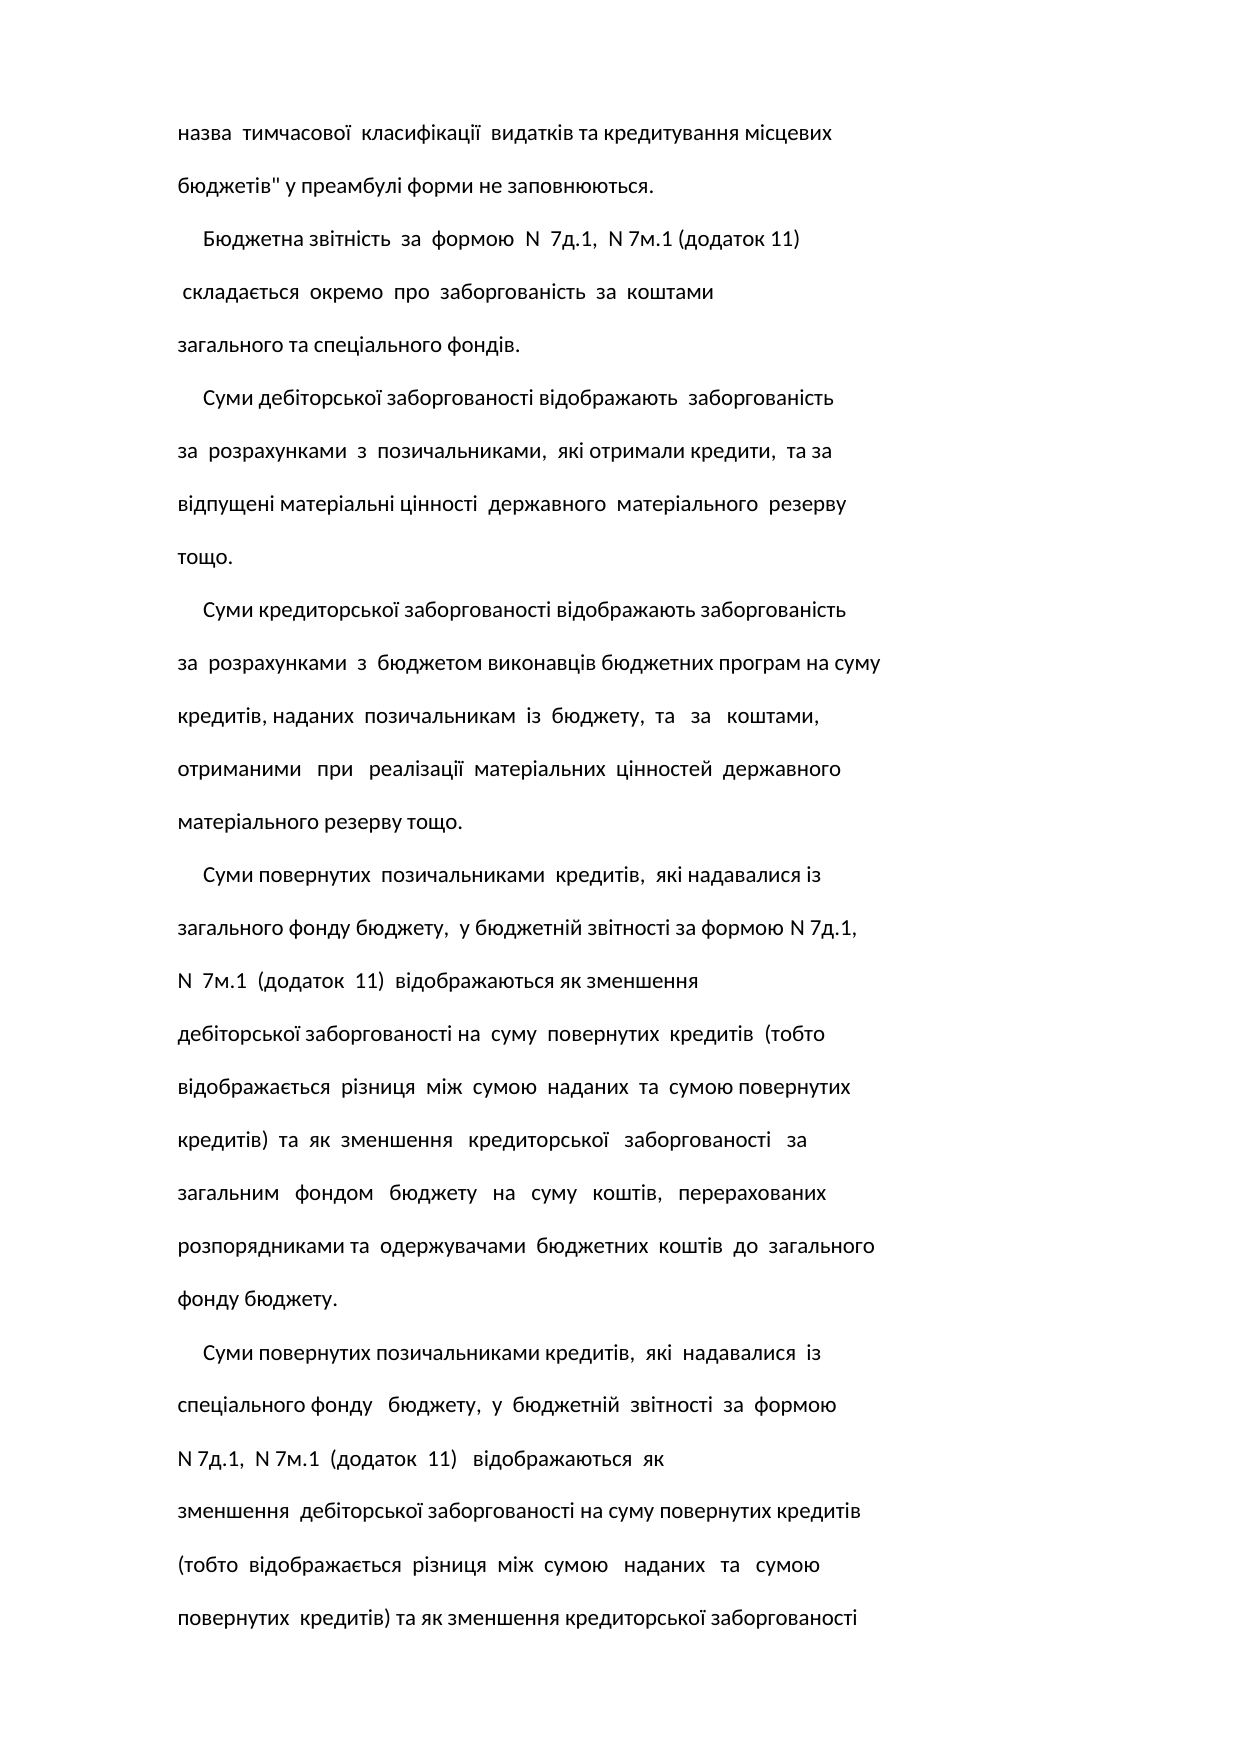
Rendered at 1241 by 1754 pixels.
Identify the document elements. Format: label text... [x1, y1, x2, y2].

text Бюджетна звітність за формою N 7д.1, N 7м.1 (додаток 11) [177, 224, 1152, 252]
text тощо. [177, 542, 1152, 570]
text матеріального резерву тощо. [177, 807, 1152, 835]
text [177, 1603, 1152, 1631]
text відпущені матеріальні цінності державного матеріального резерву [177, 489, 1152, 517]
text загальним фондом бюджету на суму коштів, перерахованих [177, 1178, 1152, 1207]
text N 7д.1, N 7м.1 (додаток 11) відображаються як [177, 1444, 1152, 1472]
text дебіторської заборгованості на суму повернутих кредитів (тобто [177, 1019, 1152, 1047]
text бюджетів" у преамбулі форми не заповнюються. [177, 171, 1152, 199]
text за розрахунками з бюджетом виконавців бюджетних програм на суму [177, 648, 1152, 676]
text Суми кредиторської заборгованості відображають заборгованість [177, 595, 1152, 623]
text отриманими при реалізації матеріальних цінностей державного [177, 754, 1152, 782]
text складається окремо про заборгованість за коштами [177, 277, 1152, 305]
text зменшення дебіторської заборгованості на суму повернутих кредитів [177, 1497, 1152, 1525]
text фонду бюджету. [177, 1284, 1152, 1313]
text відображається різниця між сумою наданих та сумою повернутих [177, 1072, 1152, 1101]
text N 7м.1 (додаток 11) відображаються як зменшення [177, 966, 1152, 994]
text загального та спеціального фондів. [177, 330, 1152, 358]
text Суми повернутих позичальниками кредитів, які надавалися із [177, 1338, 1152, 1366]
text спеціального фонду бюджету, у бюджетній звітності за формою [177, 1391, 1152, 1419]
text (тобто відображається різниця між сумою наданих та сумою [177, 1550, 1152, 1578]
text за розрахунками з позичальниками, які отримали кредити, та за [177, 436, 1152, 464]
text назва тимчасової класифікації видатків та кредитування місцевих [177, 118, 1152, 146]
text загального фонду бюджету, у бюджетній звітності за формою N 7д.1, [177, 913, 1152, 941]
text розпорядниками та одержувачами бюджетних коштів до загального [177, 1232, 1152, 1259]
text Суми повернутих позичальниками кредитів, які надавалися із [177, 860, 1152, 888]
text Суми дебіторської заборгованості відображають заборгованість [177, 383, 1152, 411]
text кредитів) та як зменшення кредиторської заборгованості за [177, 1126, 1152, 1153]
text кредитів, наданих позичальникам із бюджету, та за коштами, [177, 701, 1152, 729]
